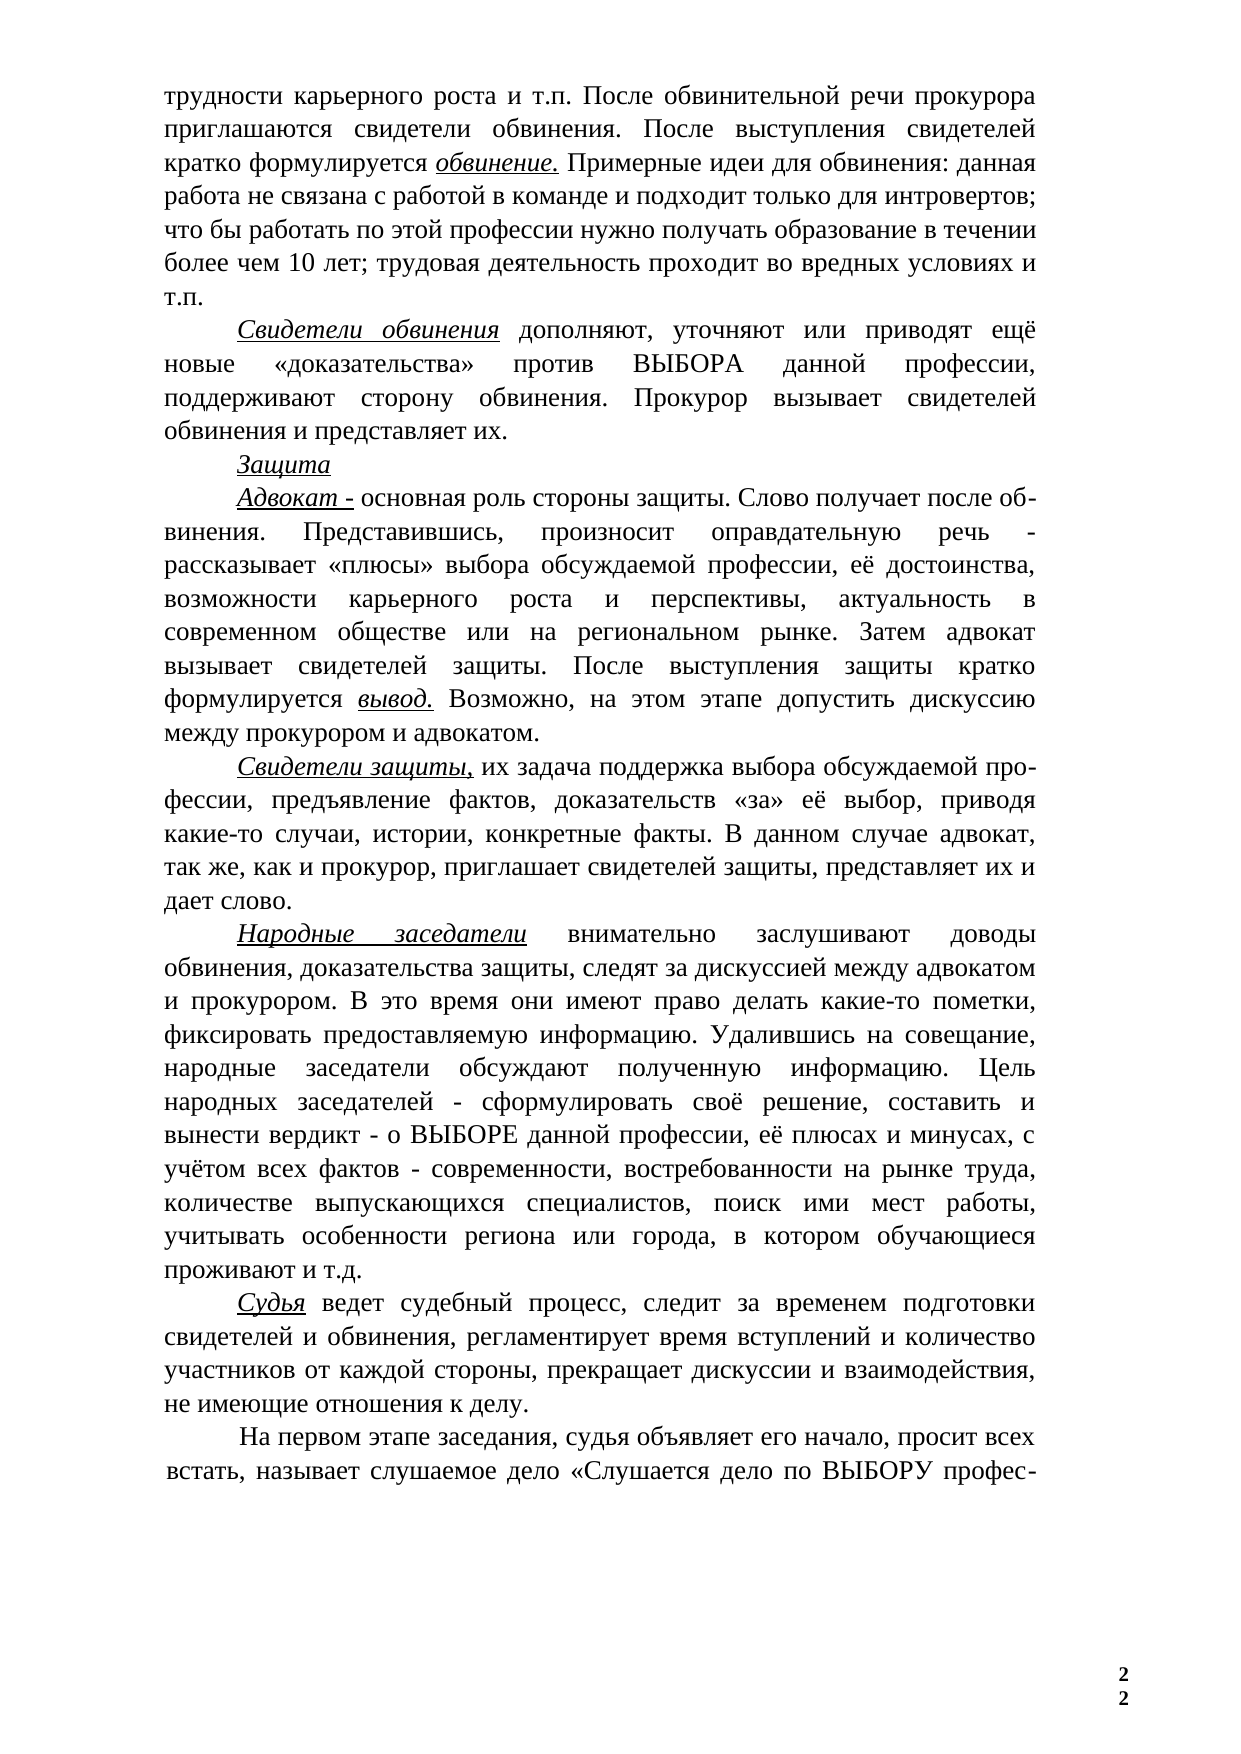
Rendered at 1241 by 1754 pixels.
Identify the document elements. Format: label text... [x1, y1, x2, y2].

text Свидетели обвинения дополняют, уточняют или приводят ещё новые «доказательства» против ВЫБОРА данной профессии, поддерживают сторону обвинения. Прокурор вызывает свидетелей обвинения и представляет их. [164, 312, 1037, 446]
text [164, 77, 1037, 312]
text Защита [164, 446, 1039, 480]
text Судья ведет судебный процесс, следит за временем подготовки свидетелей и обвинения, регламентирует время вступлений и количество участников от каждой стороны, прекращает дискуссии и взаимодействия, не имеющие отношения к делу. [164, 1285, 1037, 1419]
text Народные заседатели внимательно заслушивают доводы обвинения, доказательства защиты, следят за дискуссией между адвокатом и прокурором. В это время они имеют право делать какие-то пометки, фиксировать предоставляемую информацию. Удалившись на совещание, народные заседатели обсуждают полученную информацию. Цель народных заседателей - сформулировать своё решение, составить и вынести вердикт - о ВЫБОРЕ данной профессии, её плюсах и минусах, с учётом всех фактов - современности, востребованности на рынке труда, количестве выпускающихся специалистов, поиск ими мест работы, учитывать особенности региона или города, в котором обучающиеся проживают и т.д. [164, 916, 1037, 1285]
text Адвокат - основная роль стороны защиты. Слово получает после обвинения. Представившись, произносит оправдательную речь - рассказывает «плюсы» выбора обсуждаемой профессии, её достоинства, возможности карьерного роста и перспективы, актуальность в современном обществе или на региональном рынке. Затем адвокат вызывает свидетелей защиты. После выступления защиты кратко формулируется вывод. Возможно, на этом этапе допустить дискуссию между прокурором и адвокатом. [164, 480, 1037, 748]
text Свидетели защиты, их задача поддержка выбора обсуждаемой профессии, предъявление фактов, доказательств «за» её выбор, приводя какие-то случаи, истории, конкретные факты. В данном случае адвокат, так же, как и прокурор, приглашает свидетелей защиты, представляет их и дает слово. [164, 748, 1037, 916]
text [166, 1419, 1037, 1486]
